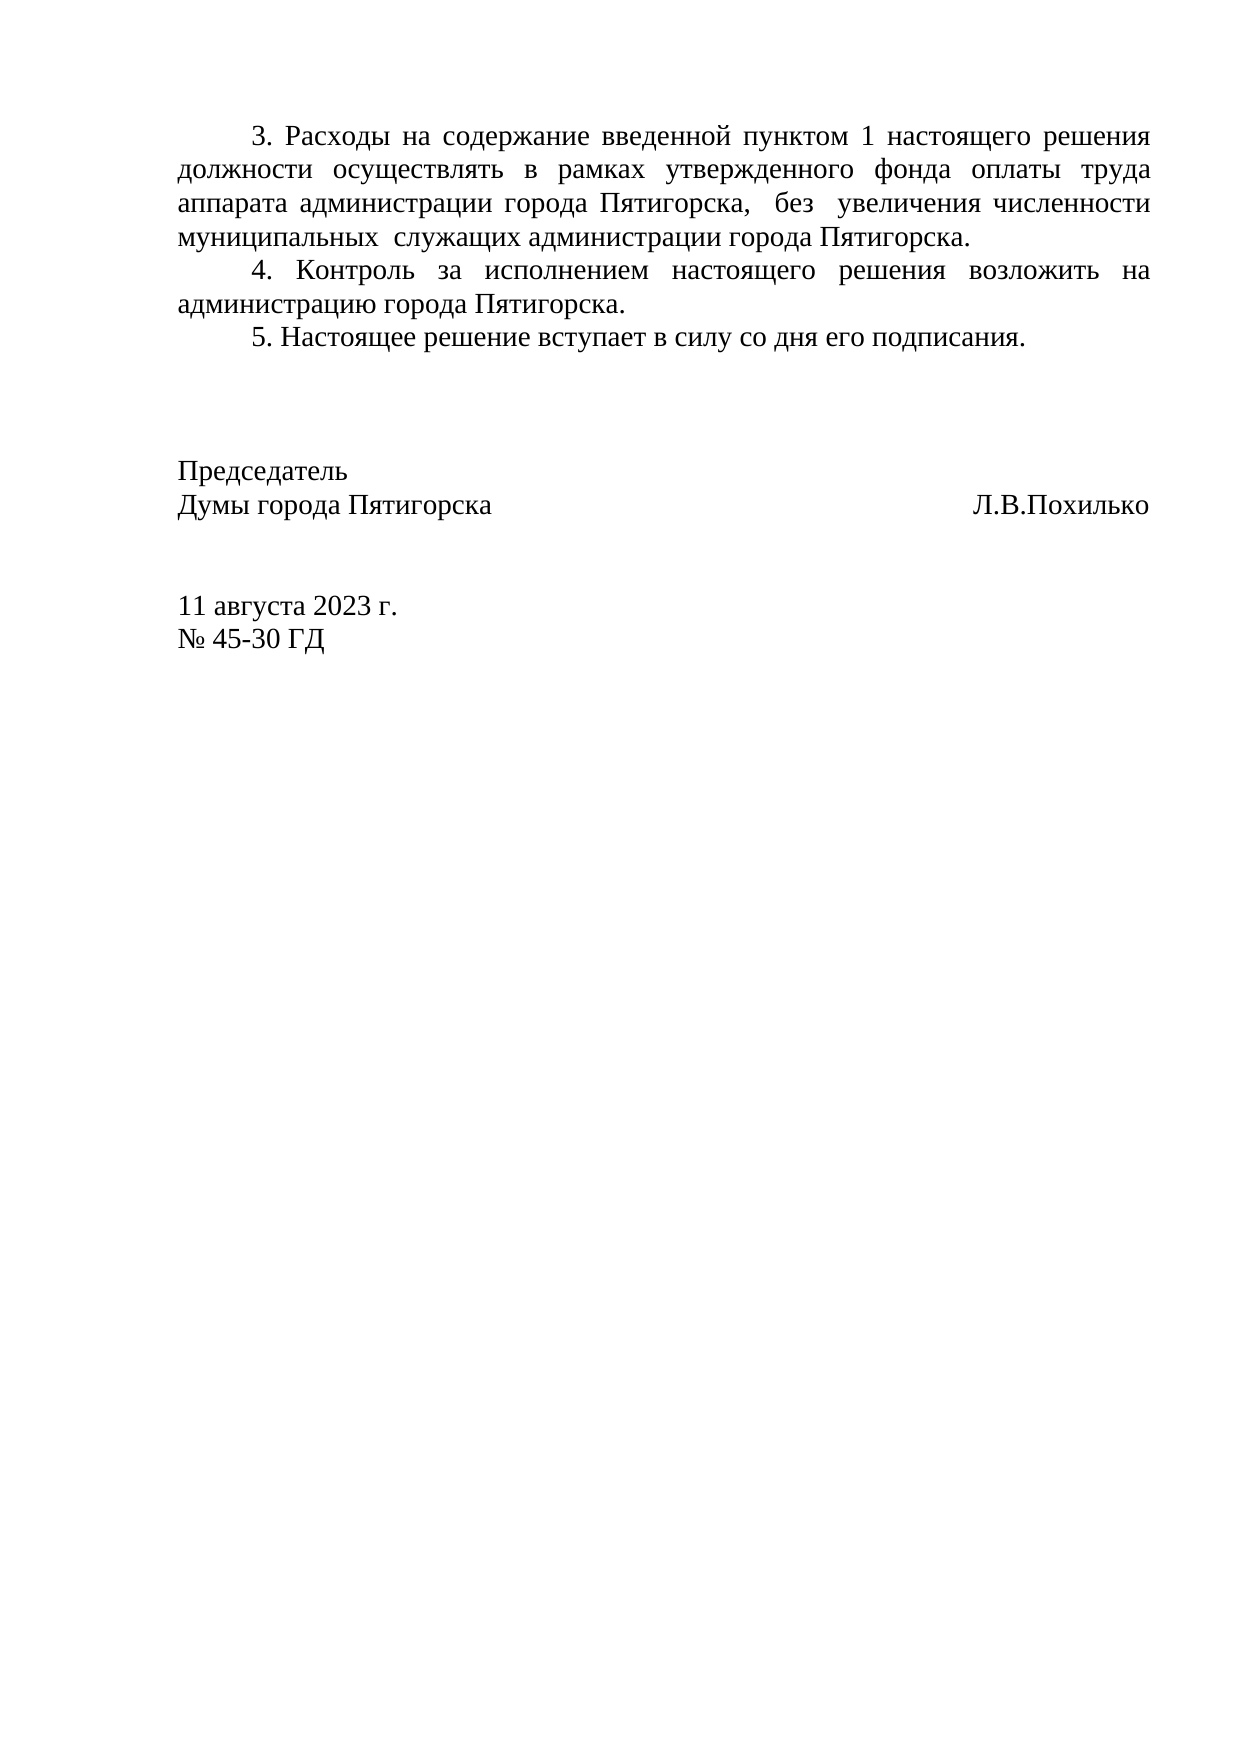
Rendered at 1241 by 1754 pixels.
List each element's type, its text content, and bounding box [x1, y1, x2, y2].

text 3. Расходы на содержание введенной пунктом 1 настоящего решения должности осуществлять в рамках утвержденного фонда оплаты труда аппарата администрации города Пятигорска, без увеличения численности муниципальных служащих администрации города Пятигорска. [177, 118, 1152, 252]
text Думы города Пятигорска Л.В.Похилько [177, 487, 1152, 521]
text 5. Настоящее решение вступает в силу со дня его подписания. [177, 319, 1152, 353]
text Председатель [177, 453, 1152, 487]
text № 45-30 ГД [177, 621, 1152, 655]
text 4. Контроль за исполнением настоящего решения возложить на администрацию города Пятигорска. [177, 252, 1152, 319]
text 11 августа 2023 г. [177, 588, 1152, 621]
